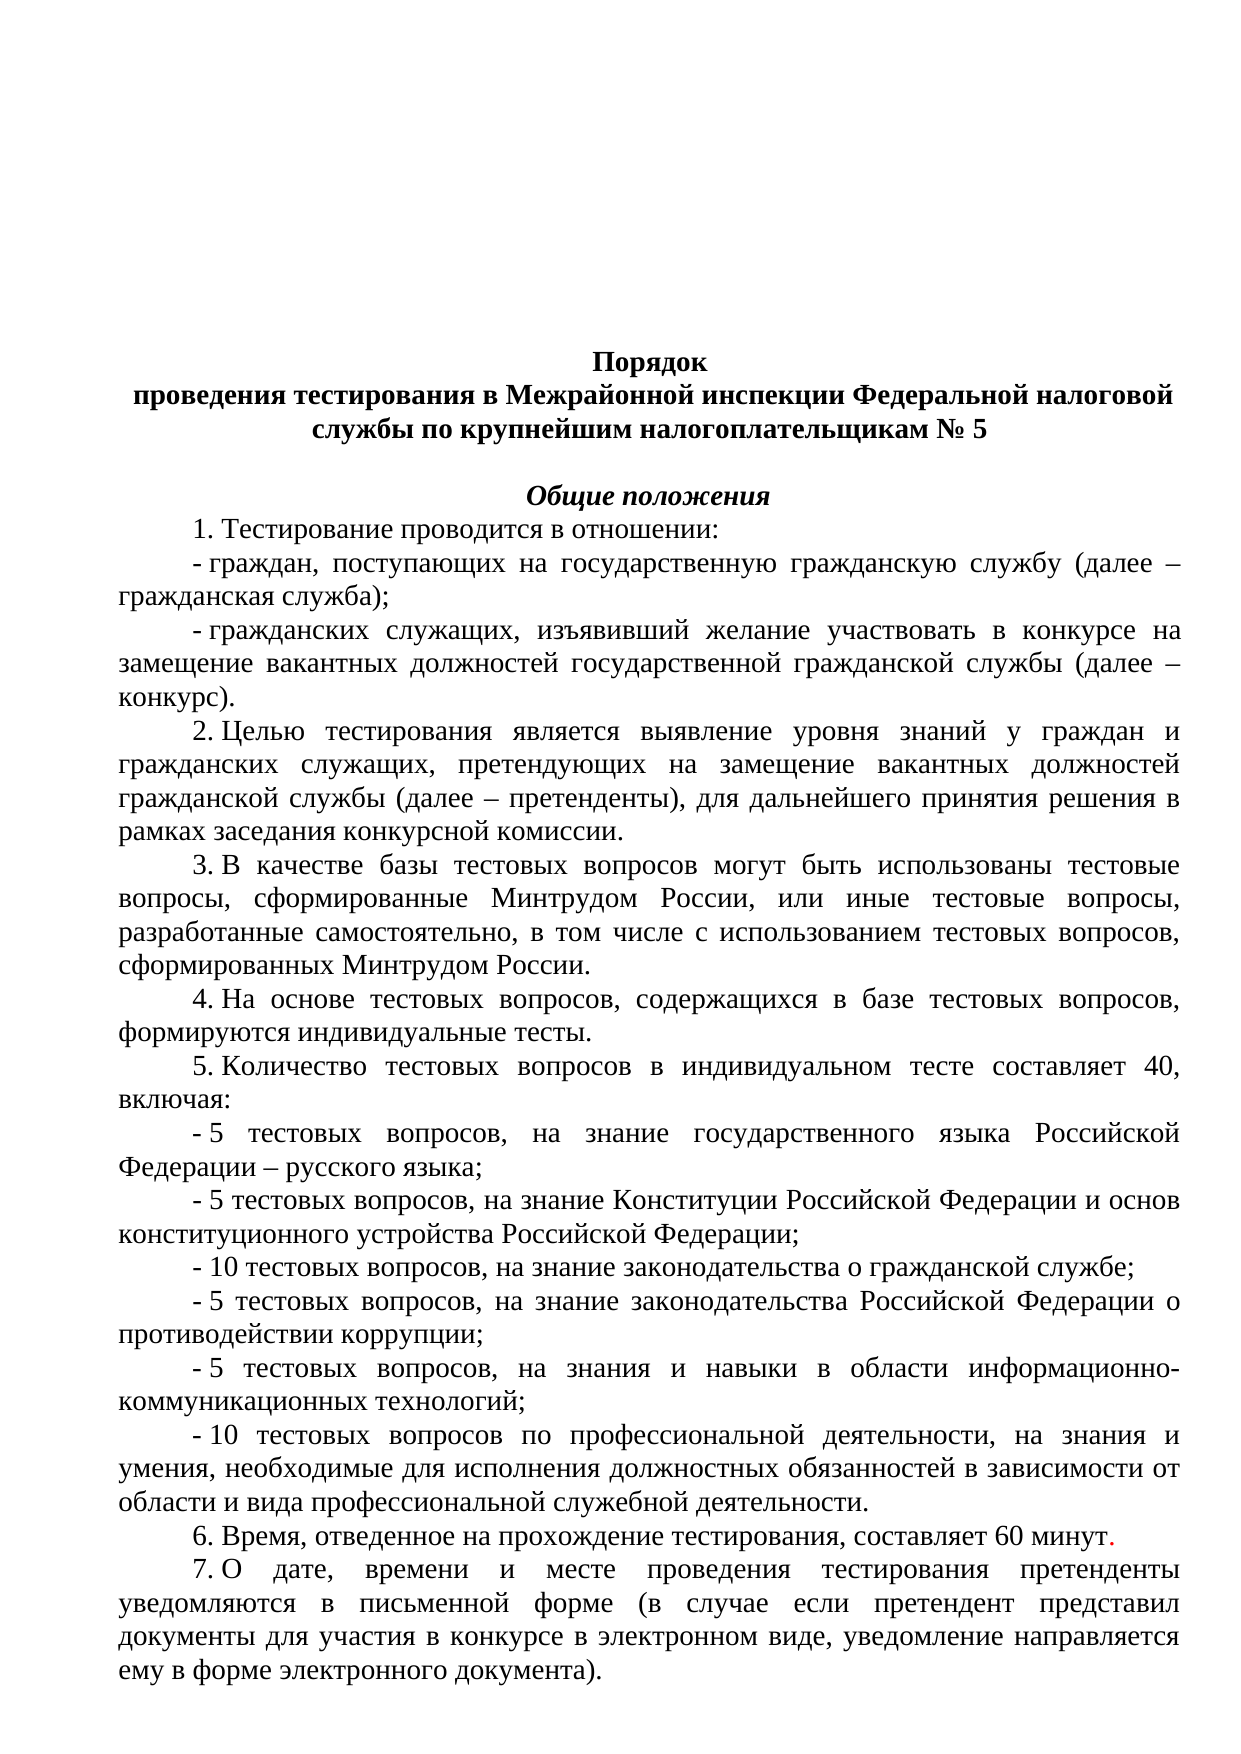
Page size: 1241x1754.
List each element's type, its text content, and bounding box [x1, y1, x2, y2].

text - гражданских служащих, изъявивший желание участвовать в конкурсе на замещение вакантных должностей государственной гражданской службы (далее – конкурс). [118, 612, 1181, 713]
text - 5 тестовых вопросов, на знание Конституции Российской Федерации и основ конституционного устройства Российской Федерации; [118, 1182, 1181, 1249]
text Общие положения [118, 478, 1181, 511]
text 5. Количество тестовых вопросов в индивидуальном тесте составляет 40, включая: [118, 1048, 1181, 1115]
text Порядок [118, 344, 1181, 377]
text - 5 тестовых вопросов, на знания и навыки в области информационно-коммуникационных технологий; [118, 1350, 1181, 1417]
text - 5 тестовых вопросов, на знание законодательства Российской Федерации о противодействии коррупции; [118, 1283, 1181, 1350]
text - граждан, поступающих на государственную гражданскую службу (далее – гражданская служба); [118, 545, 1181, 612]
text - 10 тестовых вопросов, на знание законодательства о гражданской службе; [118, 1249, 1181, 1283]
text 1. Тестирование проводится в отношении: [118, 511, 1181, 545]
text 7. О дате, времени и месте проведения тестирования претенденты уведомляются в письменной форме (в случае если претендент представил документы для участия в конкурсе в электронном виде, уведомление направляется ему в форме электронного документа). [118, 1551, 1181, 1685]
text 2. Целью тестирования является выявление уровня знаний у граждан и гражданских служащих, претендующих на замещение вакантных должностей гражданской службы (далее – претенденты), для дальнейшего принятия решения в рамках заседания конкурсной комиссии. [118, 713, 1181, 847]
text проведения тестирования в Межрайонной инспекции Федеральной налоговой службы по крупнейшим налогоплательщикам № 5 [118, 377, 1181, 444]
text 3. В качестве базы тестовых вопросов могут быть использованы тестовые вопросы, сформированные Минтрудом России, или иные тестовые вопросы, разработанные самостоятельно, в том числе с использованием тестовых вопросов, сформированных Минтрудом России. [118, 847, 1181, 981]
text - 10 тестовых вопросов по профессиональной деятельности, на знания и умения, необходимые для исполнения должностных обязанностей в зависимости от области и вида профессиональной служебной деятельности. [118, 1417, 1181, 1518]
text 4. На основе тестовых вопросов, содержащихся в базе тестовых вопросов, формируются индивидуальные тесты. [118, 981, 1181, 1048]
text 6. Время, отведенное на прохождение тестирования, составляет 60 минут. [192, 1518, 1181, 1551]
text - 5 тестовых вопросов, на знание государственного языка Российской Федерации – русского языка; [118, 1115, 1181, 1182]
